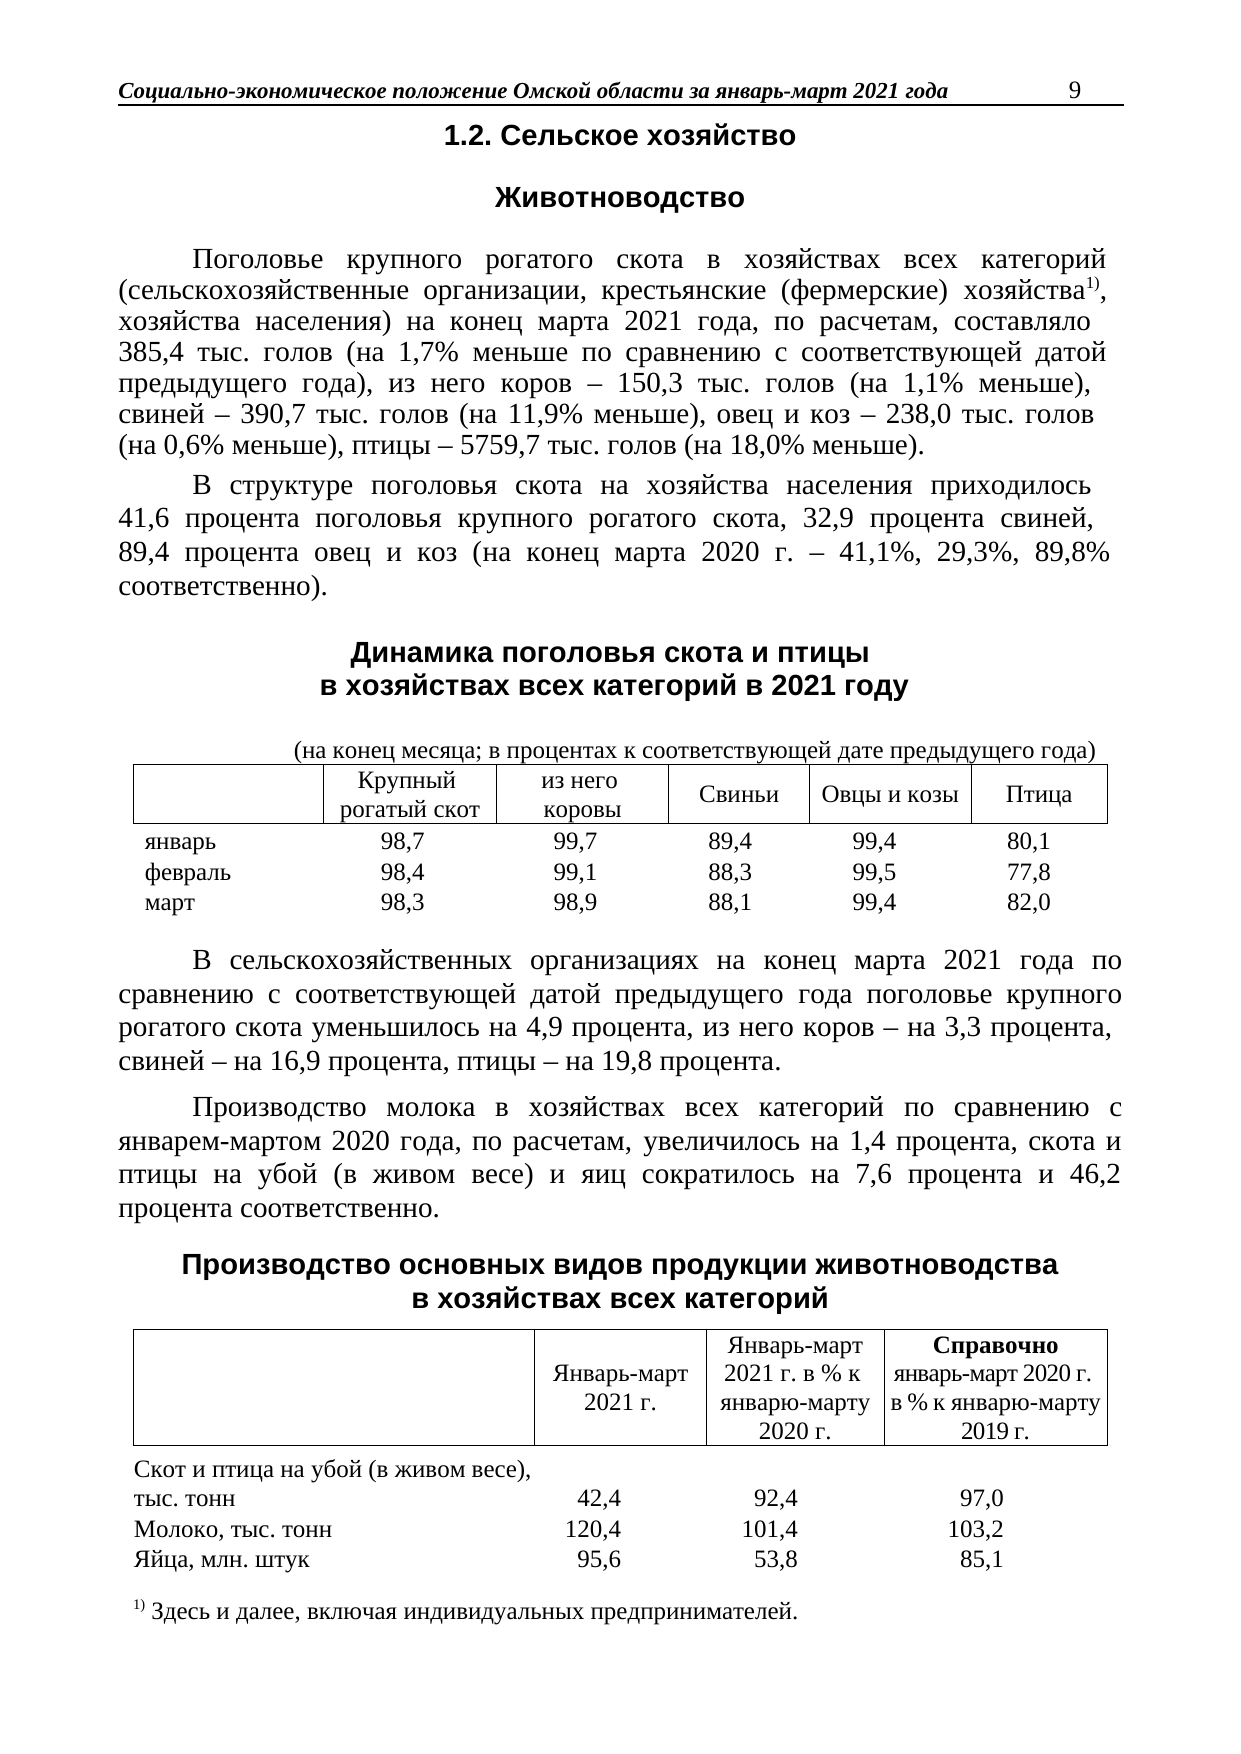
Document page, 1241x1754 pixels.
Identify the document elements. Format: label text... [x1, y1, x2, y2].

text В сельскохозяйственных организациях на конец марта 2021 года по сравнению с соответствующей датой предыдущего года поголовье крупного рогатого скота уменьшилось на 4,9 процента, из него коров – на 3,3 процента, свиней – на 16,9 процента, птицы – на 19,8 процента. [118, 942, 1122, 1077]
table_header Январь-март 2021 г. в % к январю-марту 2020 г. [707, 1330, 884, 1445]
table_header (на конец месяца; в процентах к соответствующей дате предыдущего года) [133, 735, 1107, 764]
table_cell 99,4 [809, 885, 971, 916]
table_cell Свиньи [669, 765, 809, 823]
text В структуре поголовья скота на хозяйства населения приходилось 41,6 процента поголовья крупного рогатого скота, 32,9 процента свиней, 89,4 процента овец и коз (на конец марта 2020 г. – 41,1%, 29,3%, 89,8% соответственно). [118, 467, 1110, 601]
text Животноводство [118, 180, 1122, 214]
table_cell Яйца, млн. штук [133, 1543, 535, 1573]
table_cell 98,7 [323, 824, 496, 854]
text 1) Здесь и далее, включая индивидуальных предпринимателей. [133, 1598, 1122, 1625]
table_cell 97,0 [884, 1446, 1107, 1512]
table_cell февраль [133, 855, 323, 885]
table_cell 98,3 [323, 885, 496, 916]
table_cell 98,4 [323, 855, 496, 885]
text Производство основных видов продукции животноводства в хозяйствах всех категорий [118, 1247, 1122, 1314]
table_cell Крупный рогатый скот [324, 765, 496, 823]
text Производство молока в хозяйствах всех категорий по сравнению с январем-мартом 2020 года, по расчетам, увеличилось на 1,4 процента, скота и птицы на убой (в живом весе) и яиц сократилось на 7,6 процента и 46,2 процента соответственно. [118, 1089, 1122, 1223]
table_cell 92,4 [706, 1446, 884, 1512]
text 1.2. Сельское хозяйство [118, 118, 1122, 152]
table_cell 95,6 [535, 1543, 706, 1573]
text Поголовье крупного рогатого скота в хозяйствах всех категорий (сельскохозяйственные организации, крестьянские (фермерские) хозяйства1), хозяйства населения) на конец марта 2021 года, по расчетам, составляло 385,4 тыс. голов (на 1,7% меньше по сравнению с соответствующей датой предыдущего года), из него коров – 150,3 тыс. голов (на 1,1% меньше), свиней – 390,7 тыс. голов (на 11,9% меньше), овец и коз – 238,0 тыс. голов (на 0,6% меньше), птицы – 5759,7 тыс. голов (на 18,0% меньше). [118, 244, 1107, 461]
table_cell 99,7 [496, 824, 669, 854]
table_cell Молоко, тыс. тонн [133, 1512, 535, 1542]
table_header [134, 1330, 534, 1445]
table_cell 85,1 [884, 1543, 1107, 1573]
table_cell 42,4 [535, 1446, 706, 1512]
table_cell 98,9 [496, 885, 669, 916]
table_cell 77,8 [971, 855, 1107, 885]
table_cell 82,0 [971, 885, 1107, 916]
table_cell [134, 765, 323, 823]
table_cell 88,1 [669, 885, 809, 916]
table_cell 99,4 [809, 824, 971, 854]
table_header Справочно январь-март 2020 г. в % к январю-марту 2019 г. [885, 1330, 1107, 1445]
text Динамика поголовья скота и птицы в хозяйствах всех категорий в 2021 году [118, 635, 1110, 702]
table_cell 80,1 [971, 824, 1107, 854]
table_cell из него коровы [497, 765, 668, 823]
table_cell 101,4 [706, 1512, 884, 1542]
table_cell Птица [972, 765, 1107, 823]
table_header Январь-март 2021 г. [535, 1330, 706, 1445]
table_cell март [133, 885, 323, 916]
table_cell 99,1 [496, 855, 669, 885]
table_cell 103,2 [884, 1512, 1107, 1542]
table_cell 89,4 [669, 824, 809, 854]
table_cell 99,5 [809, 855, 971, 885]
table_cell Овцы и козы [810, 765, 971, 823]
table_cell Скот и птица на убой (в живом весе), тыс. тонн [133, 1446, 535, 1512]
table_cell 53,8 [706, 1543, 884, 1573]
table_cell 88,3 [669, 855, 809, 885]
table_cell январь [133, 824, 323, 854]
table_cell 120,4 [535, 1512, 706, 1542]
